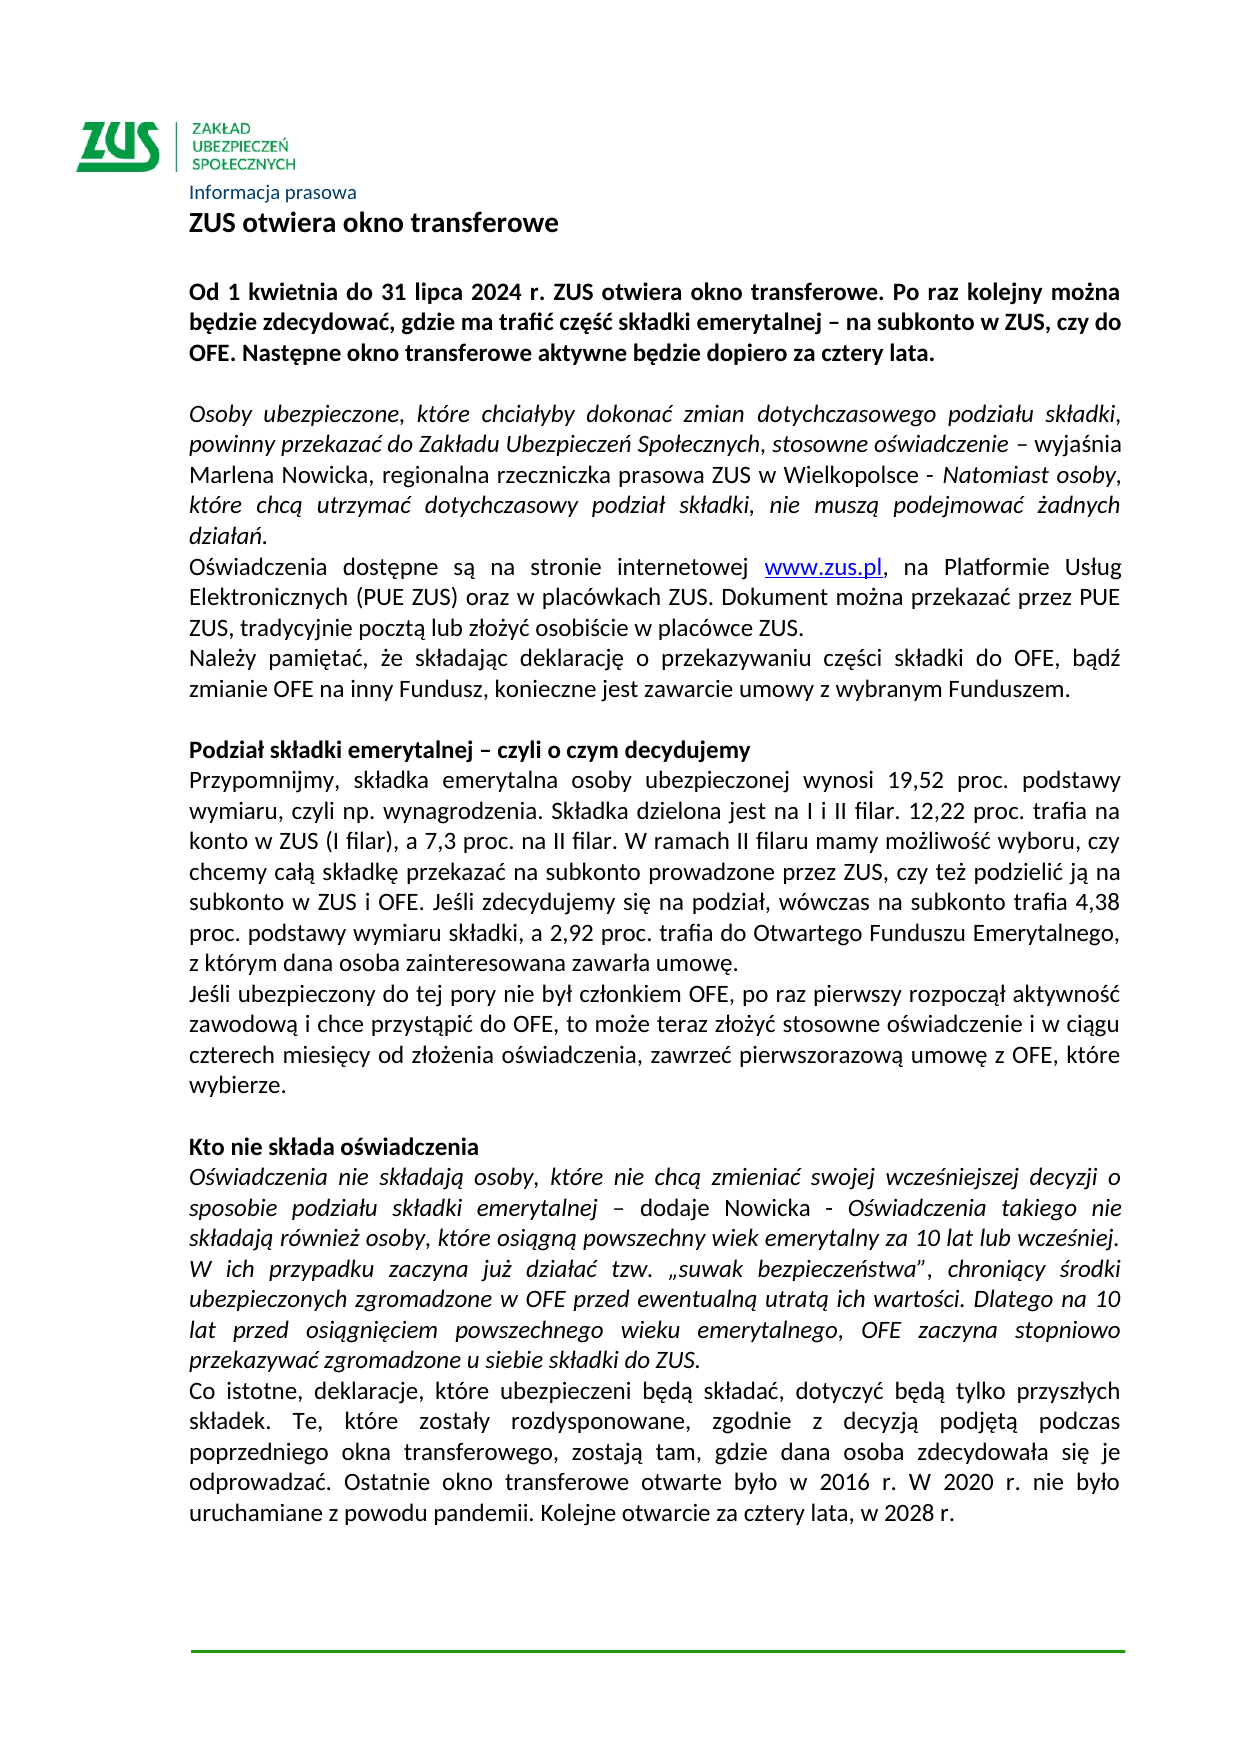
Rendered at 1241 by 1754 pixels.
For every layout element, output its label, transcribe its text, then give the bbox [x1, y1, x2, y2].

text Przypomnijmy, składka emerytalna osoby ubezpieczonej wynosi 19,52 proc. podstawy wymiaru, czyli np. wynagrodzenia. Składka dzielona jest na I i II filar. 12,22 proc. trafia na konto w ZUS (I filar), a 7,3 proc. na II filar. W ramach II filaru mamy możliwość wyboru, czy chcemy całą składkę przekazać na subkonto prowadzone przez ZUS, czy też podzielić ją na subkonto w ZUS i OFE. Jeśli zdecydujemy się na podział, wówczas na subkonto trafia 4,38 proc. podstawy wymiaru składki, a 2,92 proc. trafia do Otwartego Funduszu Emerytalnego, z którym dana osoba zainteresowana zawarła umowę. [189, 764, 1122, 978]
text Co istotne, deklaracje, które ubezpieczeni będą składać, dotyczyć będą tylko przyszłych składek. Te, które zostały rozdysponowane, zgodnie z decyzją podjętą podczas poprzedniego okna transferowego, zostają tam, gdzie dana osoba zdecydowała się je odprowadzać. Ostatnie okno transferowe otwarte było w 2016 r. W 2020 r. nie było uruchamiane z powodu pandemii. Kolejne otwarcie za cztery lata, w 2028 r. [189, 1375, 1122, 1527]
text Oświadczenia dostępne są na stronie internetowej www.zus.pl, na Platformie Usług Elektronicznych (PUE ZUS) oraz w placówkach ZUS. Dokument można przekazać przez PUE ZUS, tradycyjnie pocztą lub złożyć osobiście w placówce ZUS. [189, 551, 1122, 642]
text Podział składki emerytalnej – czyli o czym decydujemy [189, 734, 1122, 764]
picture [74, 119, 297, 173]
text Kto nie składa oświadczenia [189, 1131, 1122, 1161]
text Oświadczenia nie składają osoby, które nie chcą zmieniać swojej wcześniejszej decyzji o sposobie podziału składki emerytalnej – dodaje Nowicka - Oświadczenia takiego nie składają również osoby, które osiągną powszechny wiek emerytalny za 10 lat lub wcześniej. W ich przypadku zaczyna już działać tzw. „suwak bezpieczeństwa”, chroniący środki ubezpieczonych zgromadzone w OFE przed ewentualną utratą ich wartości. Dlatego na 10 lat przed osiągnięciem powszechnego wieku emerytalnego, OFE zaczyna stopniowo przekazywać zgromadzone u siebie składki do ZUS. [189, 1161, 1122, 1375]
text Informacja prasowa [189, 179, 1122, 204]
text Osoby ubezpieczone, które chciałyby dokonać zmian dotychczasowego podziału składki, powinny przekazać do Zakładu Ubezpieczeń Społecznych, stosowne oświadczenie – wyjaśnia Marlena Nowicka, regionalna rzeczniczka prasowa ZUS w Wielkopolsce - Natomiast osoby, które chcą utrzymać dotychczasowy podział składki, nie muszą podejmować żadnych działań. [189, 398, 1122, 551]
text Należy pamiętać, że składając deklarację o przekazywaniu części składki do OFE, bądź zmianie OFE na inny Fundusz, konieczne jest zawarcie umowy z wybranym Funduszem. [189, 642, 1122, 703]
text ZUS otwiera okno transferowe [189, 204, 1122, 240]
text Od 1 kwietnia do 31 lipca 2024 r. ZUS otwiera okno transferowe. Po raz kolejny można będzie zdecydować, gdzie ma trafić część składki emerytalnej – na subkonto w ZUS, czy do OFE. Następne okno transferowe aktywne będzie dopiero za cztery lata. [189, 276, 1122, 368]
text Jeśli ubezpieczony do tej pory nie był członkiem OFE, po raz pierwszy rozpoczął aktywność zawodową i chce przystąpić do OFE, to może teraz złożyć stosowne oświadczenie i w ciągu czterech miesięcy od złożenia oświadczenia, zawrzeć pierwszorazową umowę z OFE, które wybierze. [189, 978, 1122, 1100]
